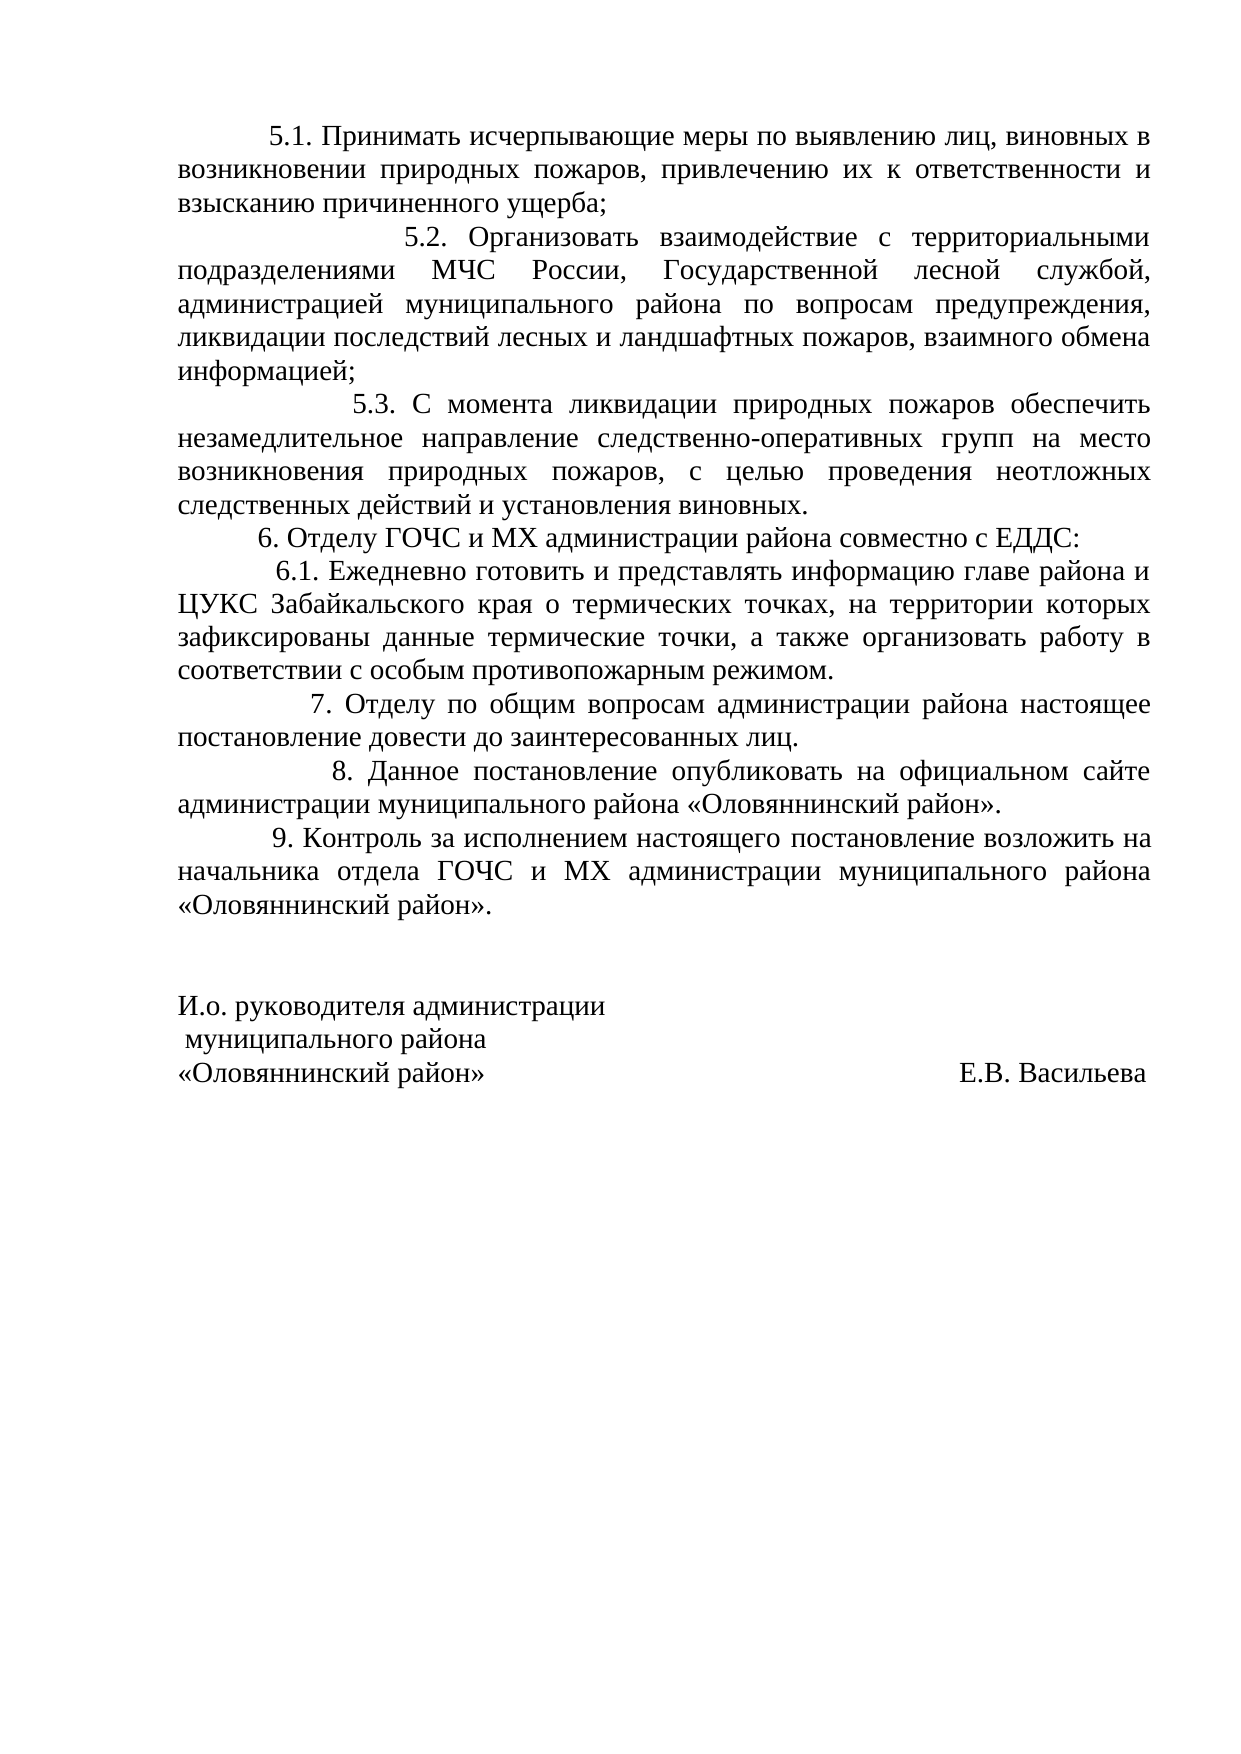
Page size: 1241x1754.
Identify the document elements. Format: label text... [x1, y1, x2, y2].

text 6.1. Ежедневно готовить и представлять информацию главе района и ЦУКС Забайкальского края о термических точках, на территории которых зафиксированы данные термические точки, а также организовать работу в соответствии с особым противопожарным режимом. [177, 554, 1152, 686]
text 9. Контроль за исполнением настоящего постановление возложить на начальника отдела ГОЧС и МХ администрации муниципального района «Оловяннинский район». [177, 820, 1152, 921]
text муниципального района [177, 1021, 1152, 1055]
text 6. Отделу ГОЧС и МХ администрации района совместно с ЕДДС: [177, 521, 1152, 554]
text И.о. руководителя администрации [177, 988, 1152, 1021]
text 5.2. Организовать взаимодействие с территориальными подразделениями МЧС России, Государственной лесной службой, администрацией муниципального района по вопросам предупреждения, ликвидации последствий лесных и ландшафтных пожаров, взаимного обмена информацией; [177, 219, 1152, 386]
text 5.1. Принимать исчерпывающие меры по выявлению лиц, виновных в возникновении природных пожаров, привлечению их к ответственности и взысканию причиненного ущерба; [177, 118, 1152, 219]
text 7. Отделу по общим вопросам администрации района настоящее постановление довести до заинтересованных лиц. [177, 686, 1152, 753]
text 5.3. С момента ликвидации природных пожаров обеспечить незамедлительное направление следственно-оперативных групп на место возникновения природных пожаров, с целью проведения неотложных следственных действий и установления виновных. [177, 386, 1152, 521]
text 8. Данное постановление опубликовать на официальном сайте администрации муниципального района «Оловяннинский район». [177, 753, 1152, 820]
text «Оловяннинский район» Е.В. Васильева [177, 1055, 1152, 1088]
